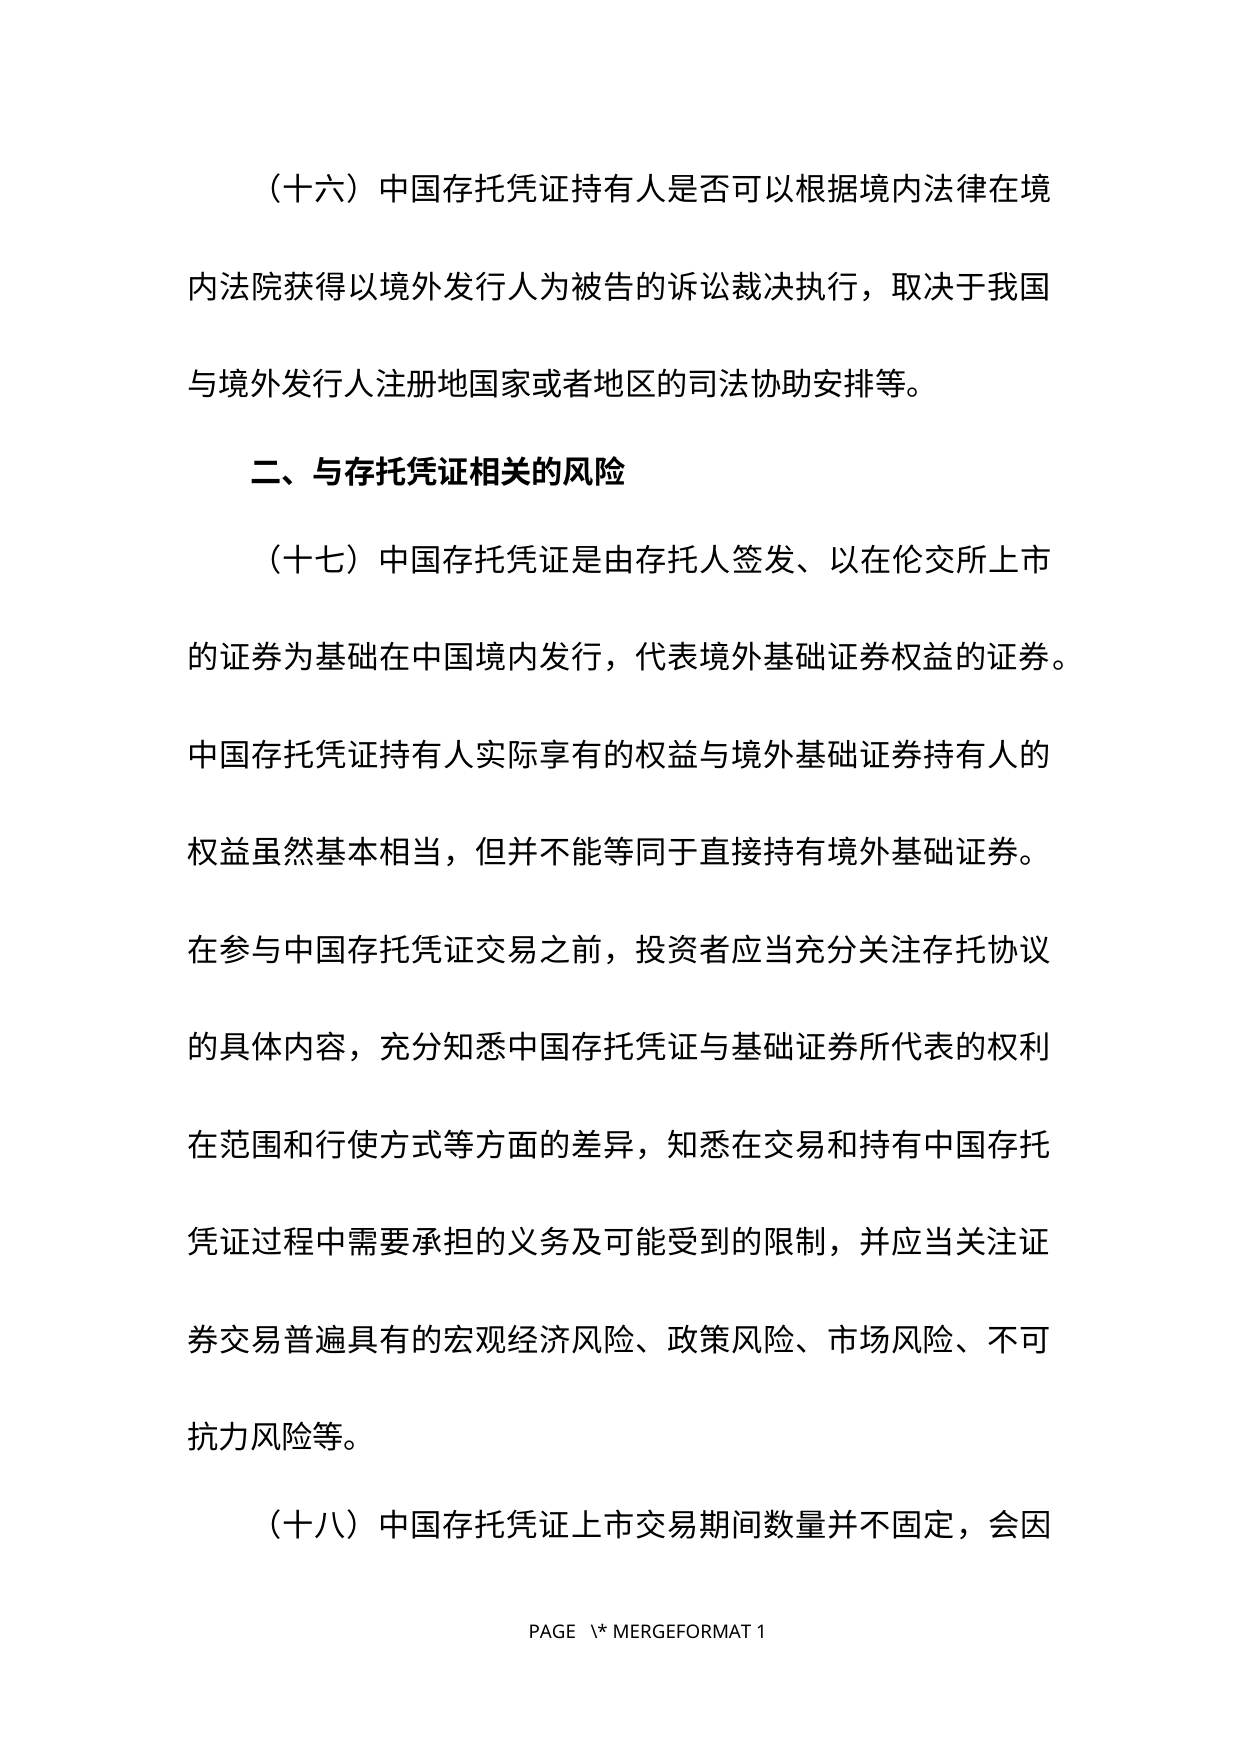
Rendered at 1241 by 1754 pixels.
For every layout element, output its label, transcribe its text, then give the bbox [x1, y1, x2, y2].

text （十七）中国存托凭证是由存托人签发、以在伦交所上市的证券为基础在中国境内发行，代表境外基础证券权益的证券。中国存托凭证持有人实际享有的权益与境外基础证券持有人的权益虽然基本相当，但并不能等同于直接持有境外基础证券。在参与中国存托凭证交易之前，投资者应当充分关注存托协议的具体内容，充分知悉中国存托凭证与基础证券所代表的权利在范围和行使方式等方面的差异，知悉在交易和持有中国存托凭证过程中需要承担的义务及可能受到的限制，并应当关注证券交易普遍具有的宏观经济风险、政策风险、市场风险、不可抗力风险等。 [187, 525, 1053, 1467]
text 二、与存托凭证相关的风险 [187, 437, 1053, 502]
text （十六）中国存托凭证持有人是否可以根据境内法律在境内法院获得以境外发行人为被告的诉讼裁决执行，取决于我国与境外发行人注册地国家或者地区的司法协助安排等。 [187, 154, 1053, 414]
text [187, 1490, 1053, 1555]
